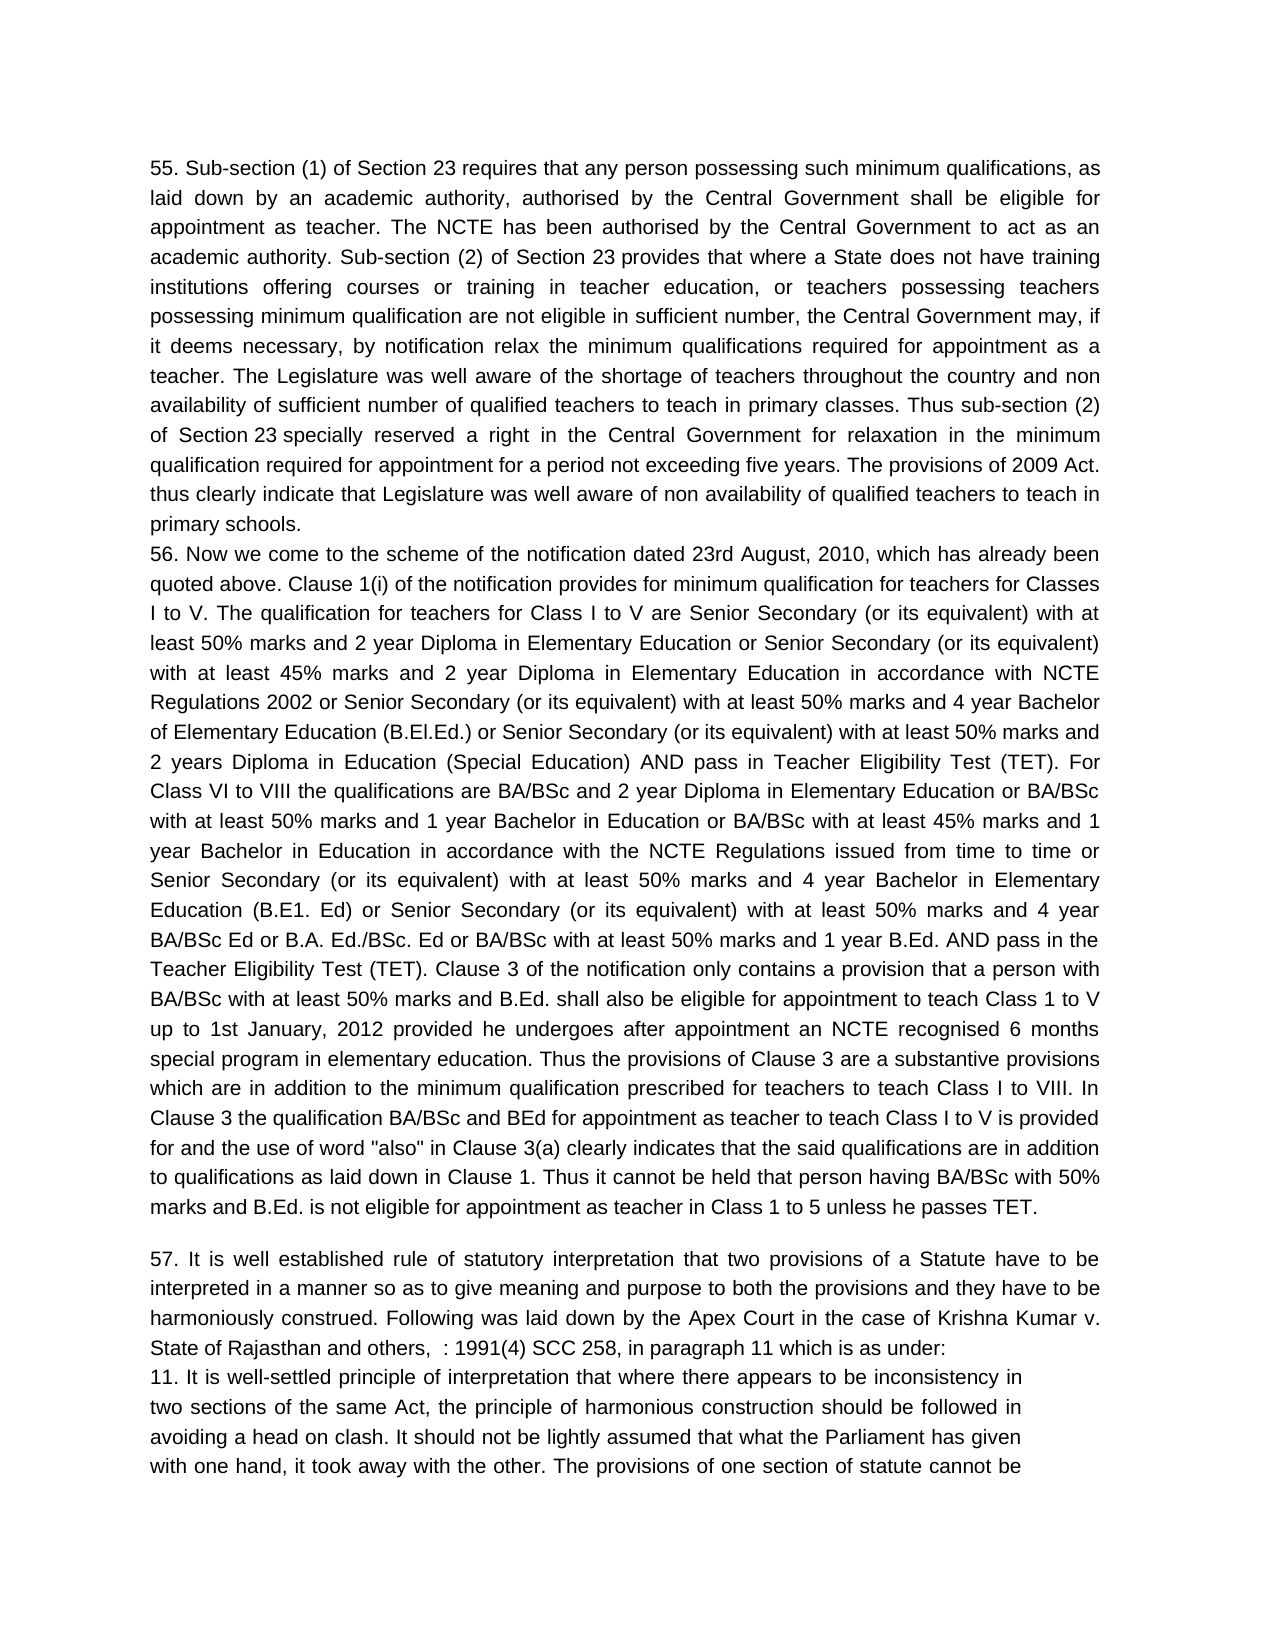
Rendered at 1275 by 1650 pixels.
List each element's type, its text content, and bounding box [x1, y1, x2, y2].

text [150, 1359, 1023, 1478]
text 56. Now we come to the scheme of the notification dated 23rd August, 2010, which has already been quoted above. Clause 1(i) of the notification provides for minimum qualification for teachers for Classes I to V. The qualification for teachers for Class I to V are Senior Secondary (or its equivalent) with at least 50% marks and 2 year Diploma in Elementary Education or Senior Secondary (or its equivalent) with at least 45% marks and 2 year Diploma in Elementary Education in accordance with NCTE Regulations 2002 or Senior Secondary (or its equivalent) with at least 50% marks and 4 year Bachelor of Elementary Education (B.El.Ed.) or Senior Secondary (or its equivalent) with at least 50% marks and 2 years Diploma in Education (Special Education) AND pass in Teacher Eligibility Test (TET). For Class VI to VIII the qualifications are BA/BSc and 2 year Diploma in Elementary Education or BA/BSc with at least 50% marks and 1 year Bachelor in Education or BA/BSc with at least 45% marks and 1 year Bachelor in Education in accordance with the NCTE Regulations issued from time to time or Senior Secondary (or its equivalent) with at least 50% marks and 4 year Bachelor in Elementary Education (B.E1. Ed) or Senior Secondary (or its equivalent) with at least 50% marks and 4 year BA/BSc Ed or B.A. Ed./BSc. Ed or BA/BSc with at least 50% marks and 1 year B.Ed. AND pass in the Teacher Eligibility Test (TET). Clause 3 of the notification only contains a provision that a person with BA/BSc with at least 50% marks and B.Ed. shall also be eligible for appointment to teach Class 1 to V up to 1st January, 2012 provided he undergoes after appointment an NCTE recognised 6 months special program in elementary education. Thus the provisions of Clause 3 are a substantive provisions which are in addition to the minimum qualification prescribed for teachers to teach Class I to VIII. In Clause 3 the qualification BA/BSc and BEd for appointment as teacher to teach Class I to V is provided for and the use of word "also" in Clause 3(a) clearly indicates that the said qualifications are in addition to qualifications as laid down in Clause 1. Thus it cannot be held that person having BA/BSc with 50% marks and B.Ed. is not eligible for appointment as teacher in Class 1 to 5 unless he passes TET. [150, 536, 1102, 1219]
text 57. It is well established rule of statutory interpretation that two provisions of a Statute have to be interpreted in a manner so as to give meaning and purpose to both the provisions and they have to be harmoniously construed. Following was laid down by the Apex Court in the case of Krishna Kumar v. State of Rajasthan and others, : 1991(4) SCC 258, in paragraph 11 which is as under: [150, 1241, 1102, 1359]
text 55. Sub-section (1) of Section 23 requires that any person possessing such minimum qualifications, as laid down by an academic authority, authorised by the Central Government shall be eligible for appointment as teacher. The NCTE has been authorised by the Central Government to act as an academic authority. Sub-section (2) of Section 23 provides that where a State does not have training institutions offering courses or training in teacher education, or teachers possessing teachers possessing minimum qualification are not eligible in sufficient number, the Central Government may, if it deems necessary, by notification relax the minimum qualifications required for appointment as a teacher. The Legislature was well aware of the shortage of teachers throughout the country and non availability of sufficient number of qualified teachers to teach in primary classes. Thus sub-section (2) of Section 23 specially reserved a right in the Central Government for relaxation in the minimum qualification required for appointment for a period not exceeding five years. The provisions of 2009 Act. thus clearly indicate that Legislature was well aware of non availability of qualified teachers to teach in primary schools. [150, 150, 1102, 536]
